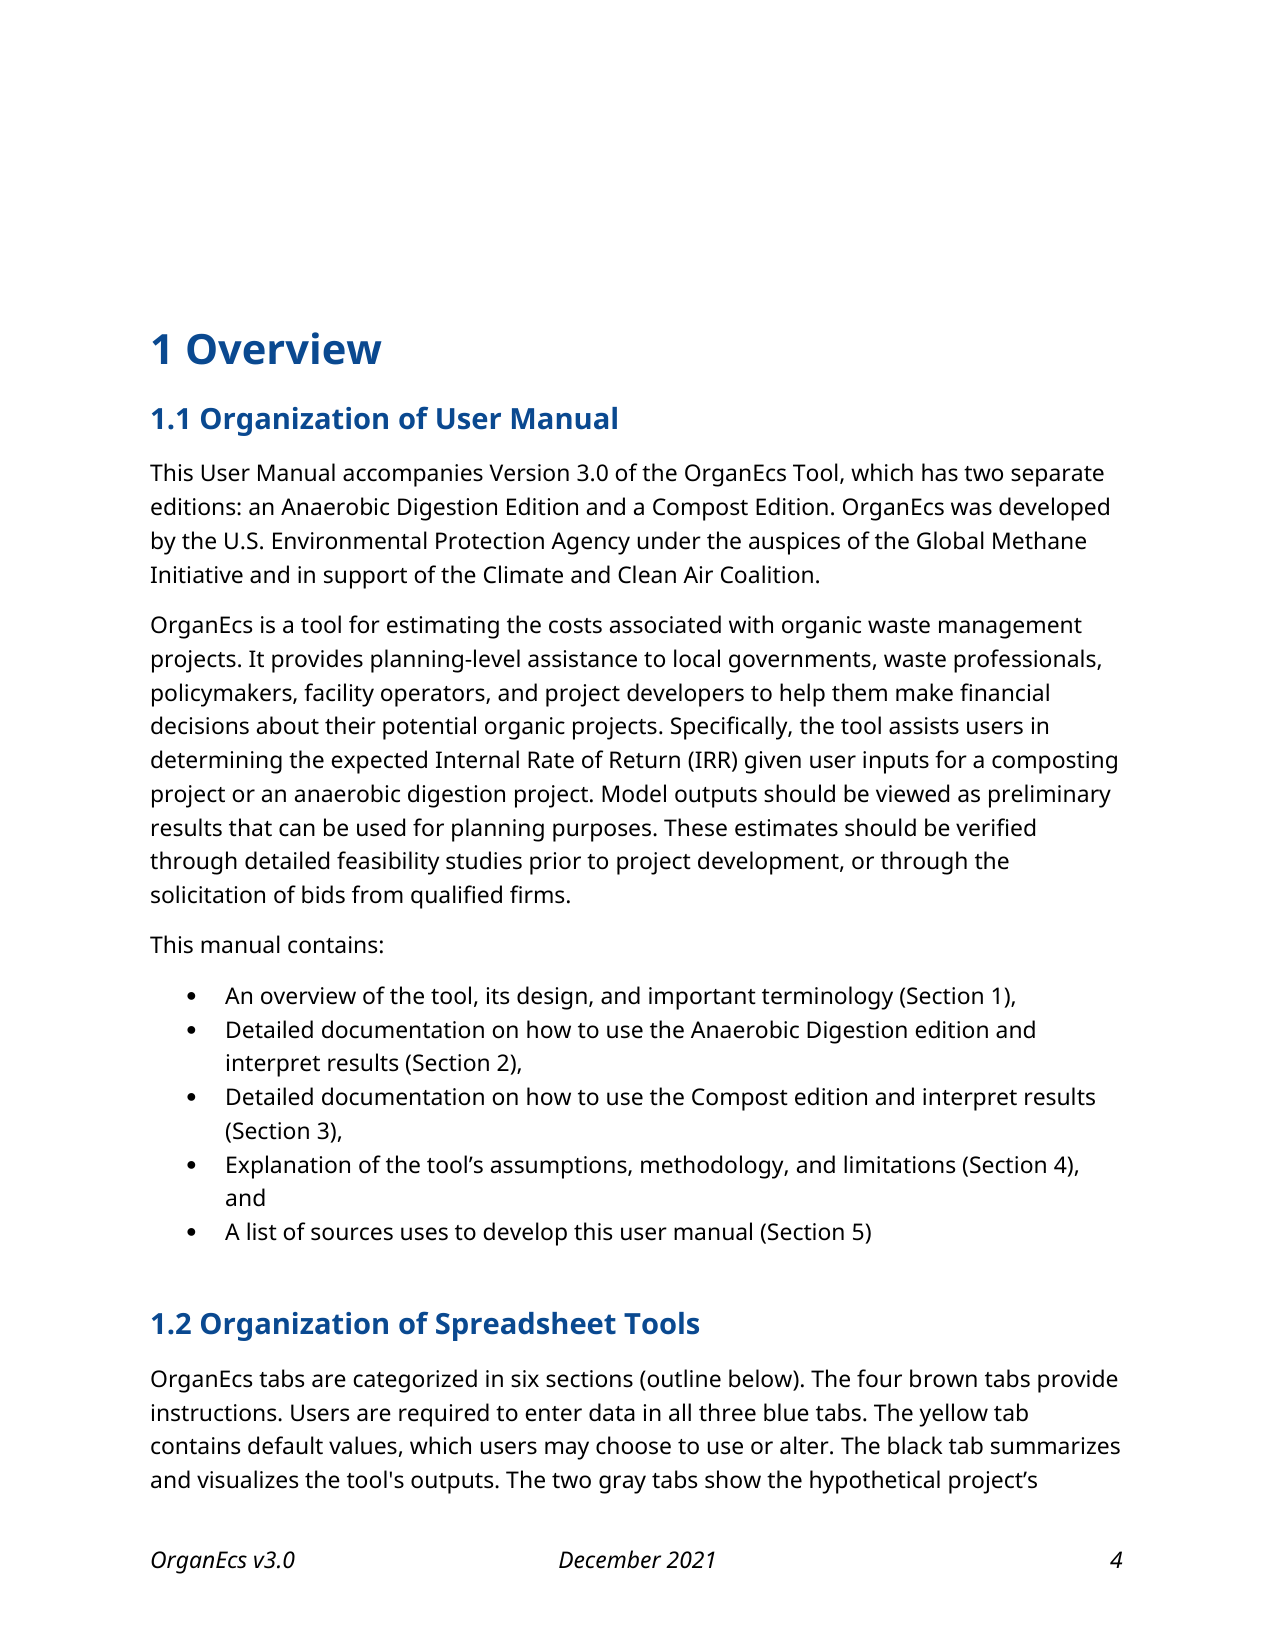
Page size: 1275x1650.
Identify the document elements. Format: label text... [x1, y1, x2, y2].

text This manual contains: [150, 929, 1125, 961]
list Explanation of the tool’s assumptions, methodology, and limitations (Section 4), and [187, 1149, 1125, 1214]
subtitle 1 Overview [150, 320, 1125, 377]
list Detailed documentation on how to use the Anaerobic Digestion edition and interpret results (Section 2), [187, 1014, 1125, 1079]
list A list of sources uses to develop this user manual (Section 5) [187, 1216, 1125, 1247]
subtitle 1.1 Organization of User Manual [150, 398, 1125, 438]
text OrganEcs is a tool for estimating the costs associated with organic waste management projects. It provides planning-level assistance to local governments, waste professionals, policymakers, facility operators, and project developers to help them make financial decisions about their potential organic projects. Specifically, the tool assists users in determining the expected Internal Rate of Return (IRR) given user inputs for a composting project or an anaerobic digestion project. Model outputs should be viewed as preliminary results that can be used for planning purposes. These estimates should be verified through detailed feasibility studies prior to project development, or through the solicitation of bids from qualified firms. [150, 609, 1125, 910]
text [150, 1363, 1125, 1495]
list Detailed documentation on how to use the Compost edition and interpret results (Section 3), [187, 1081, 1125, 1146]
text This User Manual accompanies Version 3.0 of the OrganEcs Tool, which has two separate editions: an Anaerobic Digestion Edition and a Compost Edition. OrganEcs was developed by the U.S. Environmental Protection Agency under the auspices of the Global Methane Initiative and in support of the Climate and Clean Air Coalition. [150, 457, 1125, 590]
list An overview of the tool, its design, and important terminology (Section 1), [187, 980, 1125, 1011]
subtitle 1.2 Organization of Spreadsheet Tools [150, 1303, 1125, 1343]
